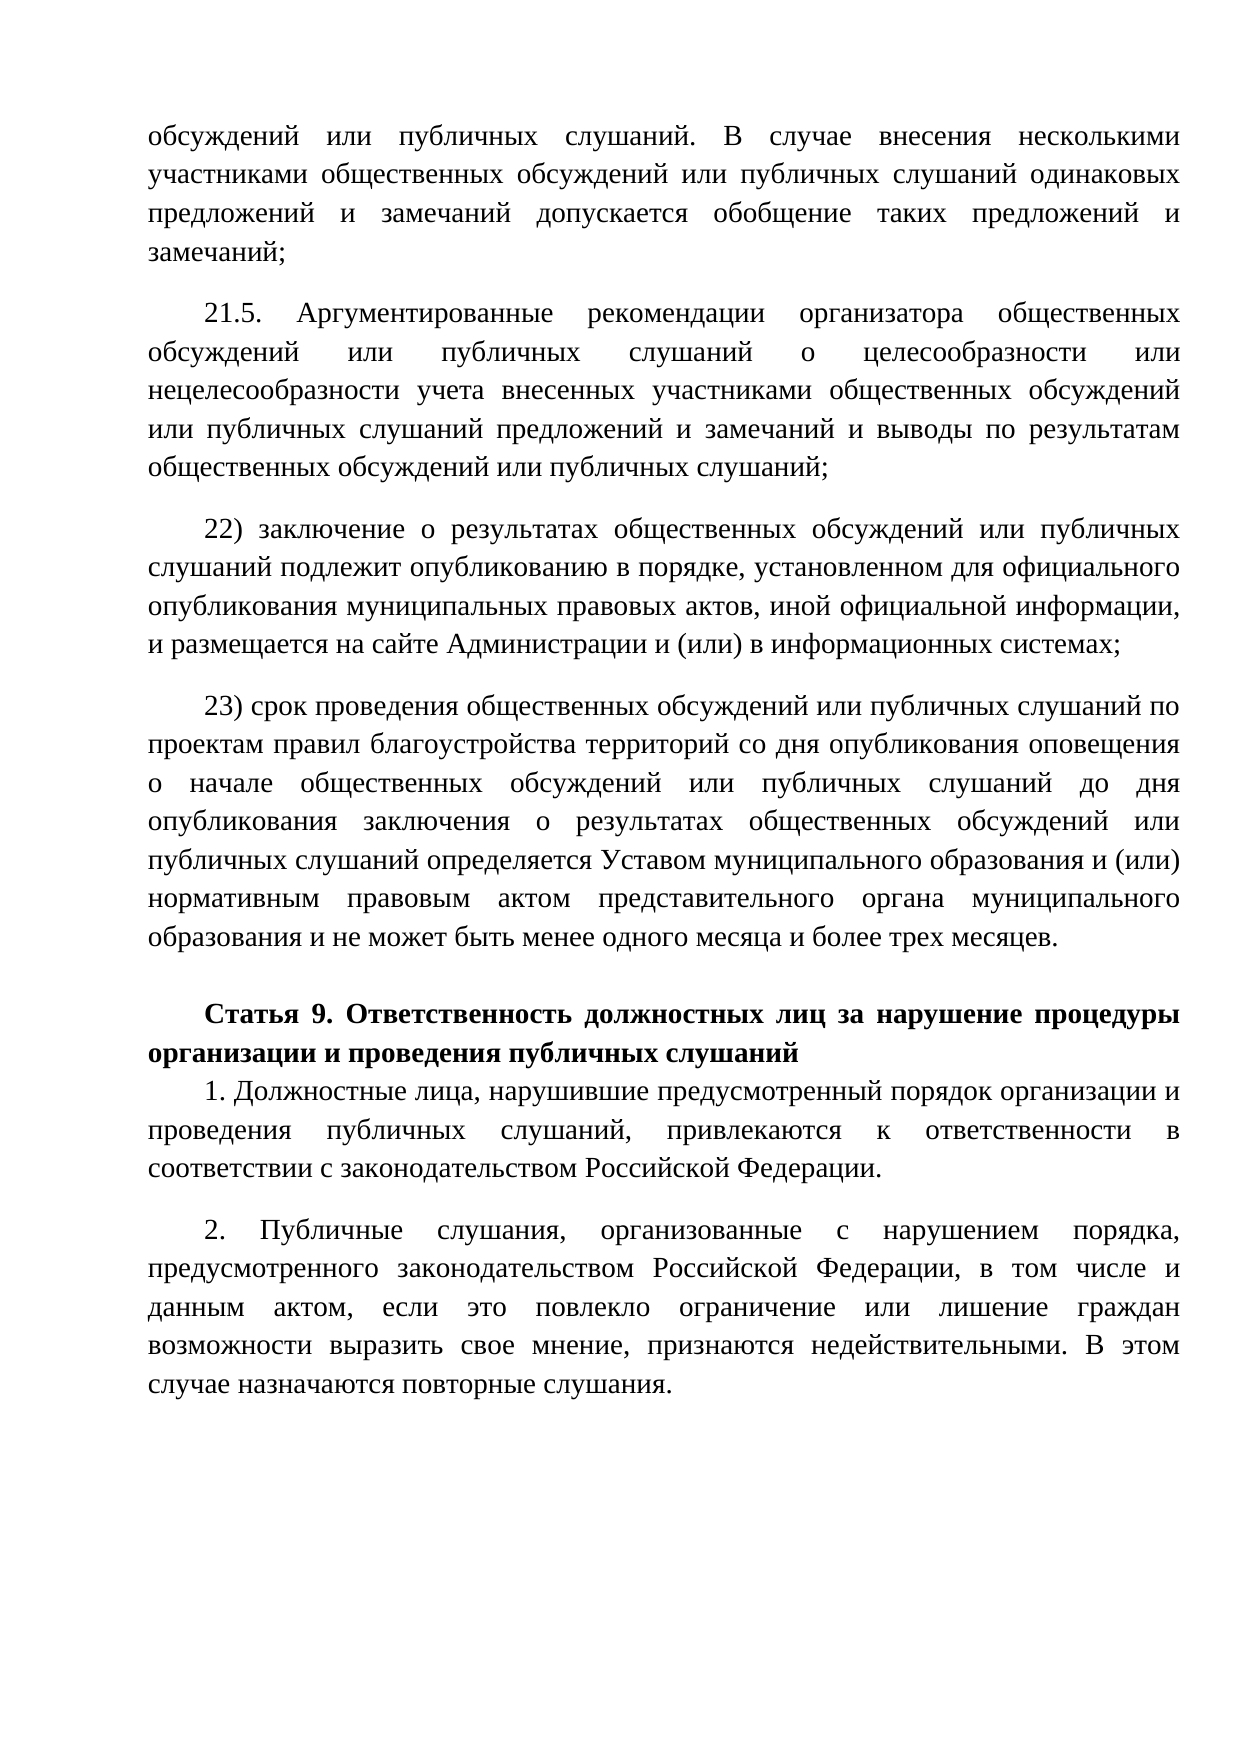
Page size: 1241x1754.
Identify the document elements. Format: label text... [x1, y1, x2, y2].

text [148, 118, 1181, 267]
text 23) срок проведения общественных обсуждений или публичных слушаний по проектам правил благоустройства территорий со дня опубликования оповещения о начале общественных обсуждений или публичных слушаний до дня опубликования заключения о результатах общественных обсуждений или публичных слушаний определяется Уставом муниципального образования и (или) нормативным правовым актом представительного органа муниципального образования и не может быть менее одного месяца и более трех месяцев. [148, 688, 1181, 953]
text 1. Должностные лица, нарушившие предусмотренный порядок организации и проведения публичных слушаний, привлекаются к ответственности в соответствии с законодательством Российской Федерации. [148, 1073, 1181, 1184]
text 21.5. Аргументированные рекомендации организатора общественных обсуждений или публичных слушаний о целесообразности или нецелесообразности учета внесенных участниками общественных обсуждений или публичных слушаний предложений и замечаний и выводы по результатам общественных обсуждений или публичных слушаний; [148, 295, 1181, 483]
text 2. Публичные слушания, организованные с нарушением порядка, предусмотренного законодательством Российской Федерации, в том числе и данным актом, если это повлекло ограничение или лишение граждан возможности выразить свое мнение, признаются недействительными. В этом случае назначаются повторные слушания. [148, 1212, 1181, 1399]
title Статья 9. Ответственность должностных лиц за нарушение процедуры организации и проведения публичных слушаний [148, 996, 1181, 1068]
text 22) заключение о результатах общественных обсуждений или публичных слушаний подлежит опубликованию в порядке, установленном для официального опубликования муниципальных правовых актов, иной официальной информации, и размещается на сайте Администрации и (или) в информационных системах; [148, 511, 1181, 660]
